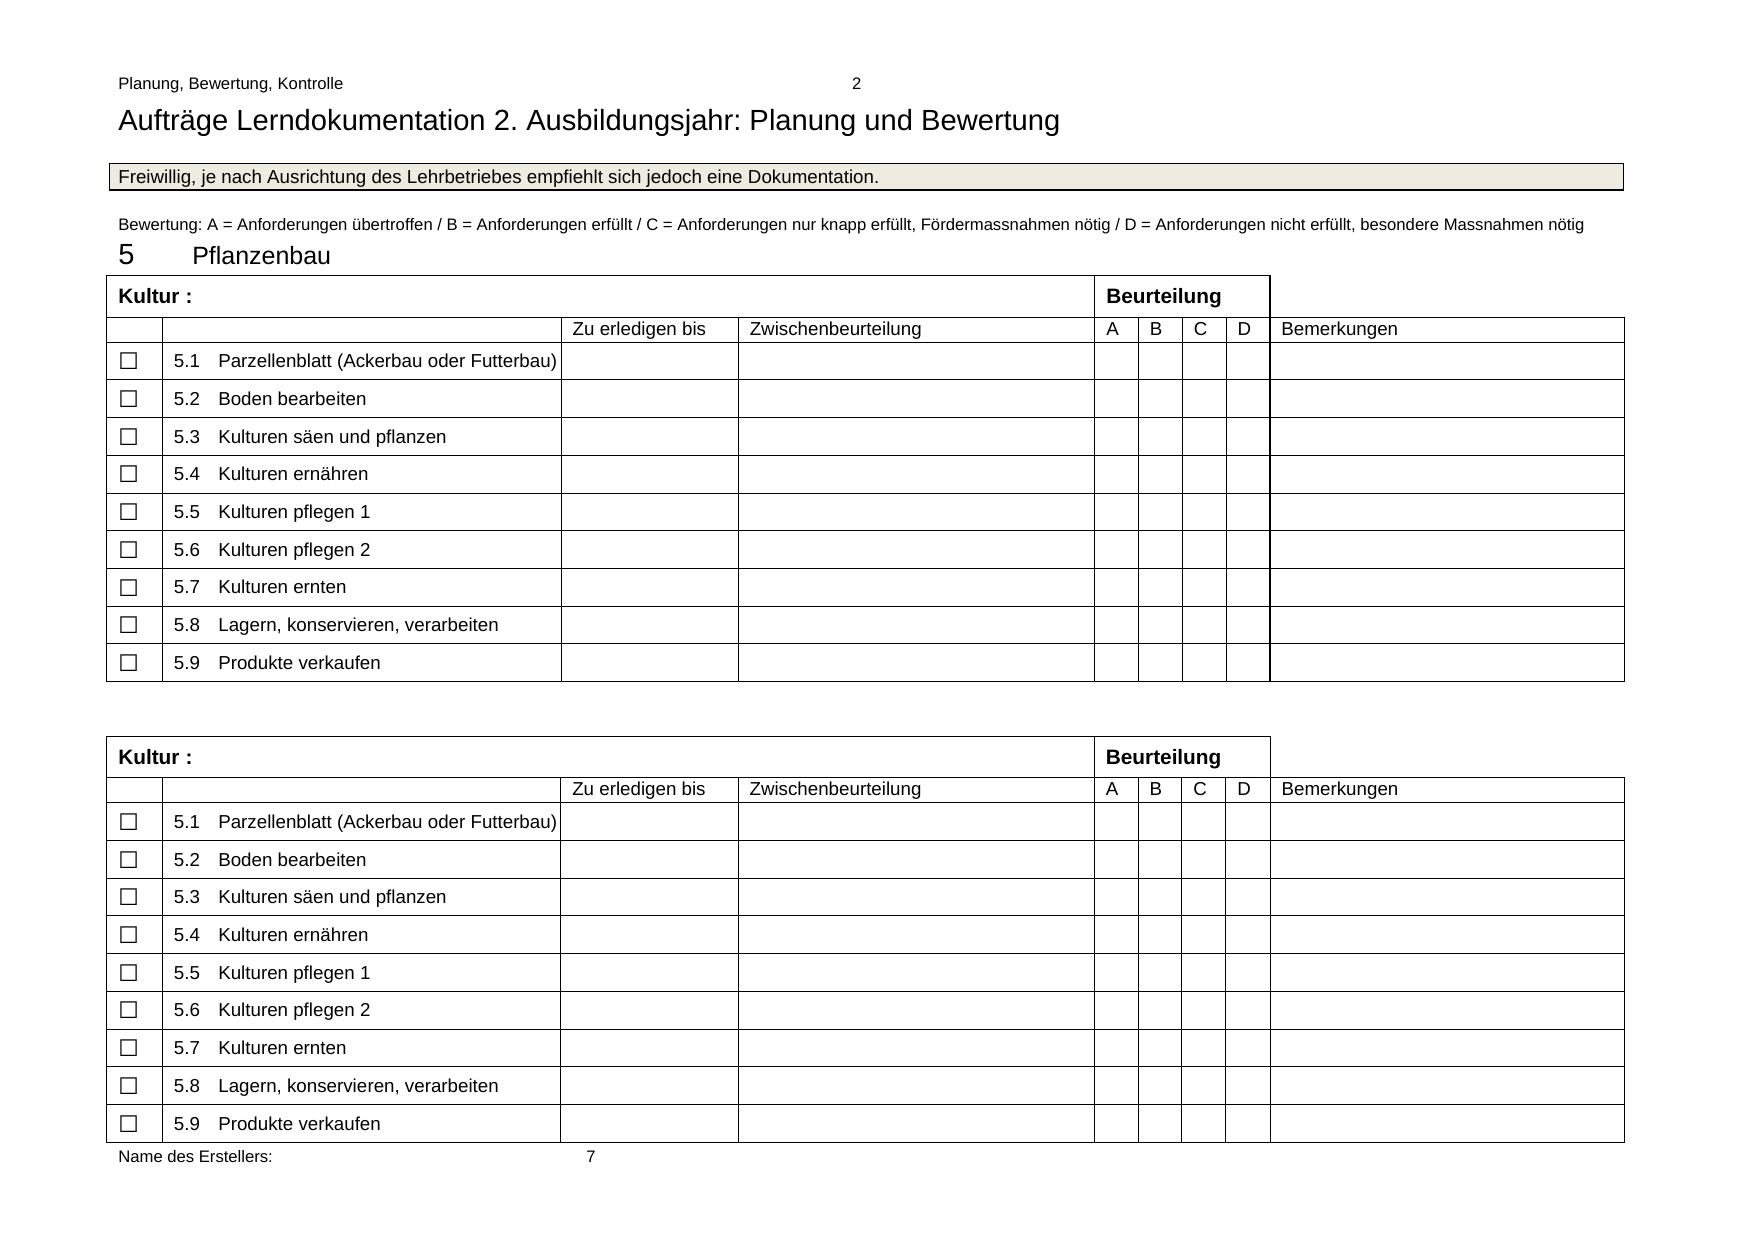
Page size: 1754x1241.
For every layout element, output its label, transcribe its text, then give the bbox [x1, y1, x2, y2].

table_cell [1182, 916, 1225, 953]
table_cell 5.6 Kulturen pflegen 2 [163, 531, 561, 568]
table_cell [1182, 879, 1225, 915]
table_cell [739, 1067, 1094, 1104]
table_cell [1271, 607, 1624, 643]
table_cell 5.5 Kulturen pflegen 1 [163, 494, 561, 530]
table_cell [1095, 644, 1138, 681]
table_cell [1271, 456, 1624, 492]
table_cell [562, 644, 738, 681]
table_cell [1182, 1105, 1225, 1142]
table_cell [1183, 380, 1226, 417]
table_cell A [1095, 318, 1138, 342]
table_cell 5.2 Boden bearbeiten [163, 841, 560, 878]
table_cell [1095, 1105, 1138, 1142]
table_cell [1227, 644, 1269, 681]
table_cell B [1139, 318, 1182, 342]
table_cell [739, 879, 1094, 915]
table_cell [562, 607, 738, 643]
table_cell [1139, 343, 1182, 379]
text Aufträge Lerndokumentation 2. Ausbildungsjahr: Planung und Bewertung [118, 103, 1710, 137]
table_cell [739, 531, 1094, 568]
table_cell [163, 778, 560, 802]
table_cell [1139, 569, 1182, 606]
table_cell [739, 343, 1094, 379]
table_cell [1182, 1030, 1225, 1066]
table_cell 5.8 Lagern, konservieren, verarbeiten [163, 1067, 560, 1104]
table_cell [1183, 644, 1226, 681]
table_cell [1271, 916, 1624, 953]
table_cell [562, 456, 738, 492]
table_cell [739, 803, 1094, 840]
table_cell [1226, 992, 1270, 1028]
table_cell [739, 456, 1094, 492]
table_cell [1139, 916, 1181, 953]
table_cell [1227, 607, 1269, 643]
table_cell [1271, 841, 1624, 878]
table_cell [1095, 569, 1138, 606]
table_cell 5.6 Kulturen pflegen 2 [163, 992, 560, 1028]
table_cell [1095, 841, 1138, 878]
table_cell 5.7 Kulturen ernten [163, 1030, 560, 1066]
table_cell [561, 916, 738, 953]
table_cell [1095, 1067, 1138, 1104]
table_cell Zwischenbeurteilung [739, 318, 1094, 342]
table_cell [1183, 418, 1226, 455]
table_cell 5.1 Parzellenblatt (Ackerbau oder Futterbau) [163, 343, 561, 379]
table_cell [1182, 841, 1225, 878]
table_cell [1227, 380, 1269, 417]
table_cell [1139, 1067, 1181, 1104]
table_cell Bemerkungen [1271, 778, 1624, 802]
table_cell [1095, 803, 1138, 840]
table_cell Zwischenbeurteilung [739, 778, 1094, 802]
table_cell Bemerkungen [1271, 318, 1624, 342]
table_cell [1139, 992, 1181, 1028]
table_cell 5.1 Parzellenblatt (Ackerbau oder Futterbau) [163, 803, 560, 840]
table_cell [1271, 954, 1624, 991]
table_cell [739, 418, 1094, 455]
table_cell 5.8 Lagern, konservieren, verarbeiten [163, 607, 561, 643]
table_header Beurteilung [1095, 737, 1270, 777]
table_cell [1271, 531, 1624, 568]
table_cell [1095, 916, 1138, 953]
table_cell D [1226, 778, 1270, 802]
table_cell [1182, 954, 1225, 991]
table_header Beurteilung [1095, 276, 1269, 317]
table_cell [1095, 879, 1138, 915]
table_cell 5.3 Kulturen säen und pflanzen [163, 418, 561, 455]
table_cell [1226, 879, 1270, 915]
table_cell [561, 1067, 738, 1104]
table_cell [1226, 954, 1270, 991]
table_cell [163, 318, 561, 342]
table_cell [1095, 954, 1138, 991]
table_cell [1226, 1105, 1270, 1142]
table_cell [1227, 418, 1269, 455]
table_cell 5.3 Kulturen säen und pflanzen [163, 879, 560, 915]
table_cell [1139, 803, 1181, 840]
table_cell [1271, 644, 1624, 681]
table_cell [561, 879, 738, 915]
table_cell [1139, 879, 1181, 915]
table_cell [1271, 803, 1624, 840]
table_cell [1139, 494, 1182, 530]
table_cell [1226, 1067, 1270, 1104]
table_cell Zu erledigen bis [561, 778, 738, 802]
table_header Kultur : [107, 737, 1094, 777]
table_cell [107, 778, 162, 802]
table_cell [739, 607, 1094, 643]
table_cell [1271, 380, 1624, 417]
table_cell [739, 569, 1094, 606]
table_cell [561, 954, 738, 991]
table_cell [1095, 343, 1138, 379]
table_cell [562, 380, 738, 417]
table_cell [1271, 494, 1624, 530]
table_cell [1095, 531, 1138, 568]
table_cell [1095, 494, 1138, 530]
table_cell [1271, 569, 1624, 606]
table_cell [739, 1030, 1094, 1066]
table_cell [1226, 841, 1270, 878]
table_cell [1271, 1067, 1624, 1104]
table_cell [561, 1105, 738, 1142]
table_cell [562, 343, 738, 379]
table_cell Zu erledigen bis [562, 318, 738, 342]
table_header [1271, 736, 1624, 777]
table_cell [1271, 1105, 1624, 1142]
table_cell [1227, 494, 1269, 530]
table_cell [1227, 531, 1269, 568]
table_cell [1139, 607, 1182, 643]
table_cell [561, 803, 738, 840]
table_cell [1183, 456, 1226, 492]
table_cell [739, 954, 1094, 991]
table_cell [739, 1105, 1094, 1142]
table_cell 5.2 Boden bearbeiten [163, 380, 561, 417]
table_cell [1095, 607, 1138, 643]
table_cell [1095, 1030, 1138, 1066]
table_cell [1271, 992, 1624, 1028]
table_cell [1183, 569, 1226, 606]
table_cell [1183, 343, 1226, 379]
table_cell 5.9 Produkte verkaufen [163, 1105, 560, 1142]
table_cell [1182, 992, 1225, 1028]
table_cell 5.7 Kulturen ernten [163, 569, 561, 606]
table_cell [562, 531, 738, 568]
table_cell [1095, 456, 1138, 492]
table_cell [1183, 494, 1226, 530]
table_cell [562, 418, 738, 455]
table_cell [1271, 879, 1624, 915]
table_cell [1095, 380, 1138, 417]
table_cell [1139, 418, 1182, 455]
table_header Kultur : [107, 276, 1094, 317]
table_cell [561, 992, 738, 1028]
table_cell [739, 644, 1094, 681]
table_cell 5.9 Produkte verkaufen [163, 644, 561, 681]
table_cell D [1227, 318, 1269, 342]
table_cell [1139, 644, 1182, 681]
table_cell [739, 992, 1094, 1028]
text Bewertung: A = Anforderungen übertroffen / B = Anforderungen erfüllt / C = Anforderungen nur knapp erfüllt, Fördermassnahmen nötig / D = Anforderungen nicht erfüllt, besondere Massnahmen nötig [118, 215, 1606, 234]
table_cell A [1095, 778, 1138, 802]
table_cell [1095, 992, 1138, 1028]
table_cell [1226, 803, 1270, 840]
table_cell [1095, 418, 1138, 455]
table_cell C [1183, 318, 1226, 342]
table_cell [1271, 1030, 1624, 1066]
table_cell [739, 380, 1094, 417]
table_cell [1182, 803, 1225, 840]
table_cell [561, 1030, 738, 1066]
table_cell [1271, 343, 1624, 379]
table_cell [1182, 1067, 1225, 1104]
text 5 Pflanzenbau [118, 237, 1621, 270]
table_cell [739, 916, 1094, 953]
table_cell [1227, 569, 1269, 606]
table_cell [1139, 1030, 1181, 1066]
table_cell [107, 318, 162, 342]
table_cell [1139, 954, 1181, 991]
table_cell [739, 841, 1094, 878]
table_cell C [1182, 778, 1225, 802]
table_cell [562, 569, 738, 606]
table_cell [1139, 380, 1182, 417]
table_cell [1139, 841, 1181, 878]
table_cell [562, 494, 738, 530]
table_cell [1226, 1030, 1270, 1066]
table_cell [1227, 456, 1269, 492]
table_cell [1139, 531, 1182, 568]
table_cell [1183, 531, 1226, 568]
table_header [1271, 275, 1624, 317]
table_cell [739, 494, 1094, 530]
table_cell 5.4 Kulturen ernähren [163, 916, 560, 953]
table_cell [1227, 343, 1269, 379]
table_cell [1139, 456, 1182, 492]
text Freiwillig, je nach Ausrichtung des Lehrbetriebes empfiehlt sich jedoch eine Dokumentation. [110, 164, 1623, 189]
table_cell [1139, 1105, 1181, 1142]
table_cell [1271, 418, 1624, 455]
table_cell [561, 841, 738, 878]
table_cell [1183, 607, 1226, 643]
table_cell 5.5 Kulturen pflegen 1 [163, 954, 560, 991]
table_cell B [1139, 778, 1181, 802]
table_cell 5.4 Kulturen ernähren [163, 456, 561, 492]
table_cell [1226, 916, 1270, 953]
